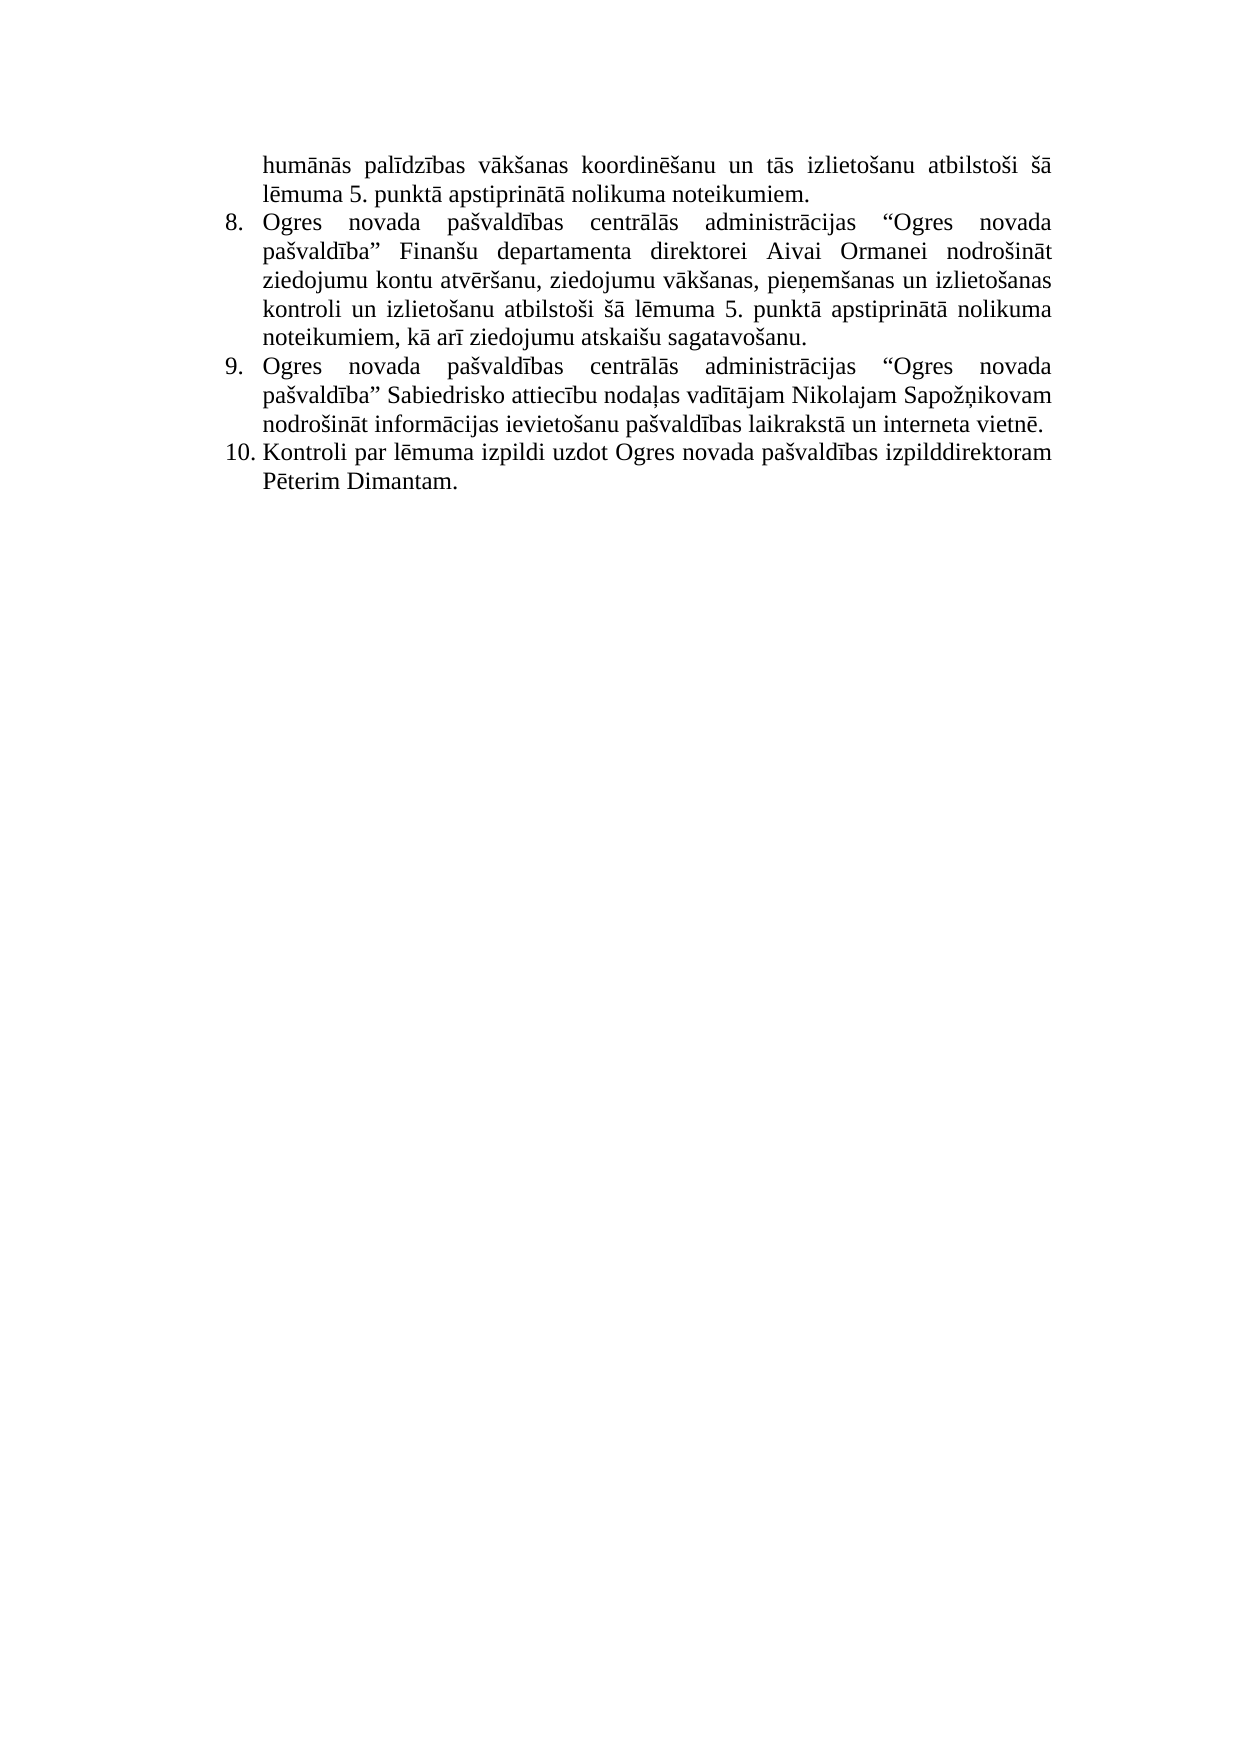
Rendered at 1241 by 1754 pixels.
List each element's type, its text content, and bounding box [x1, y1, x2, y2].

list Kontroli par lēmuma izpildi uzdot Ogres novada pašvaldības izpilddirektoram Pēterim Dimantam. [225, 437, 1053, 495]
list Ogres novada pašvaldības centrālās administrācijas “Ogres novada pašvaldība” Sabiedrisko attiecību nodaļas vadītājam Nikolajam Sapožņikovam nodrošināt informācijas ievietošanu pašvaldības laikrakstā un interneta vietnē. [225, 351, 1053, 437]
list Ogres novada pašvaldības centrālās administrācijas “Ogres novada pašvaldība” Finanšu departamenta direktorei Aivai Ormanei nodrošināt ziedojumu kontu atvēršanu, ziedojumu vākšanas, pieņemšanas un izlietošanas kontroli un izlietošanu atbilstoši šā lēmuma 5. punktā apstiprinātā nolikuma noteikumiem, kā arī ziedojumu atskaišu sagatavošanu. [225, 207, 1053, 351]
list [225, 150, 1053, 207]
